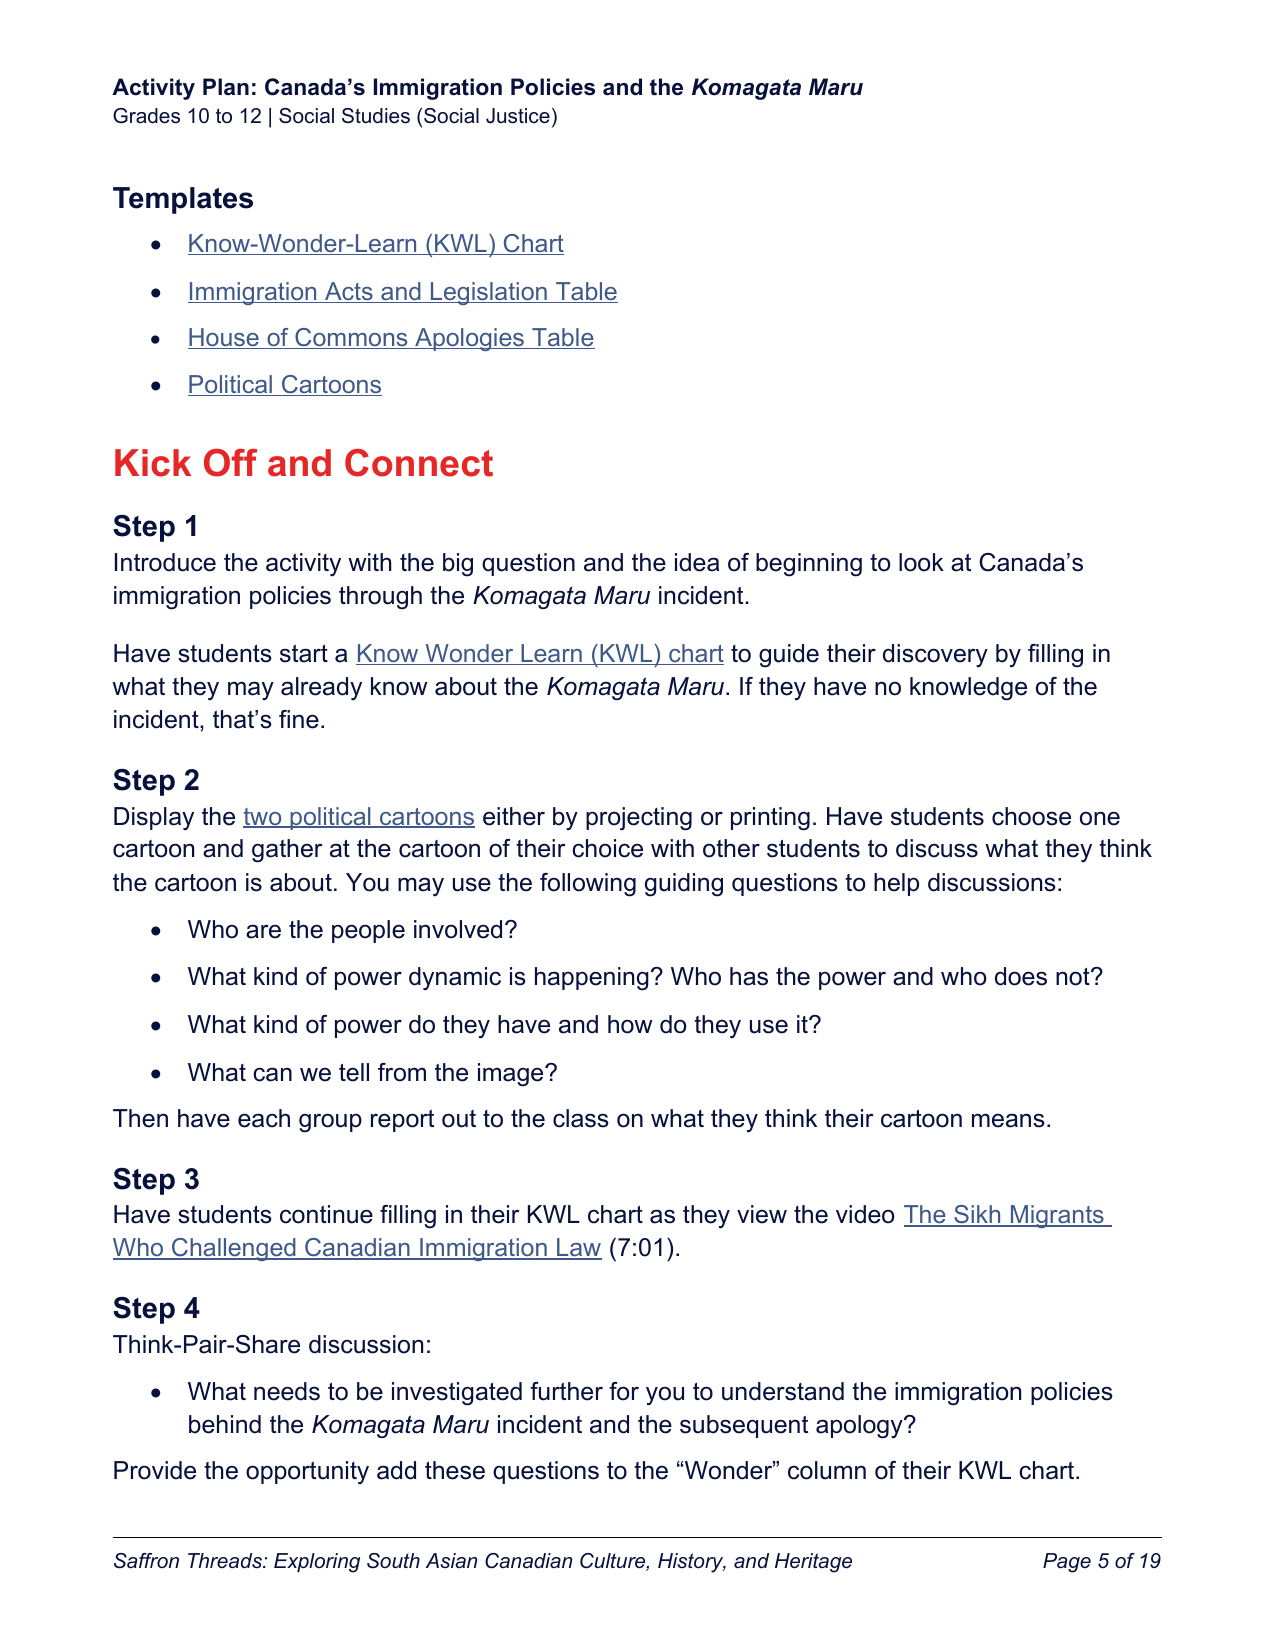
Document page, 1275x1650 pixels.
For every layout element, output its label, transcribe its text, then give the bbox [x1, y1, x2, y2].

list Know-Wonder-Learn (KWL) Chart [150, 227, 1162, 258]
subtitle Kick Off and Connect [112, 441, 1162, 484]
text Have students start a Know Wonder Learn (KWL) chart to guide their discovery by filling in what they may already know about the Komagata Maru. If they have no knowledge of the incident, that’s fine. [112, 639, 1162, 734]
text Display the two political cartoons either by projecting or printing. Have students choose one cartoon and gather at the cartoon of their choice with other students to discuss what they think the cartoon is about. You may use the following guiding questions to help discussions: [112, 801, 1162, 896]
text Introduce the activity with the big question and the idea of beginning to look at Canada’s immigration policies through the Komagata Maru incident. [112, 548, 1162, 609]
list Who are the people involved? [150, 913, 1162, 944]
list Political Cartoons [150, 368, 1162, 399]
text Think-Pair-Share discussion: [112, 1330, 1162, 1359]
list House of Commons Apologies Table [150, 323, 1162, 352]
text Provide the opportunity add these questions to the “Wonder” column of their KWL chart. [112, 1456, 1162, 1485]
list What kind of power dynamic is happening? Who has the power and who does not? [150, 961, 1162, 991]
list What kind of power do they have and how do they use it? [150, 1008, 1162, 1039]
text Then have each group report out to the class on what they think their cartoon means. [112, 1104, 1162, 1133]
list Immigration Acts and Legislation Table [150, 275, 1162, 306]
list What needs to be investigated further for you to understand the immigration policies behind the Komagata Maru incident and the subsequent apology? [150, 1376, 1162, 1439]
subtitle Templates [112, 181, 1162, 215]
list What can we tell from the image? [150, 1056, 1162, 1087]
text Have students continue filling in their KWL chart as they view the video The Sikh Migrants Who Challenged Canadian Immigration Law (7:01). [112, 1200, 1162, 1262]
